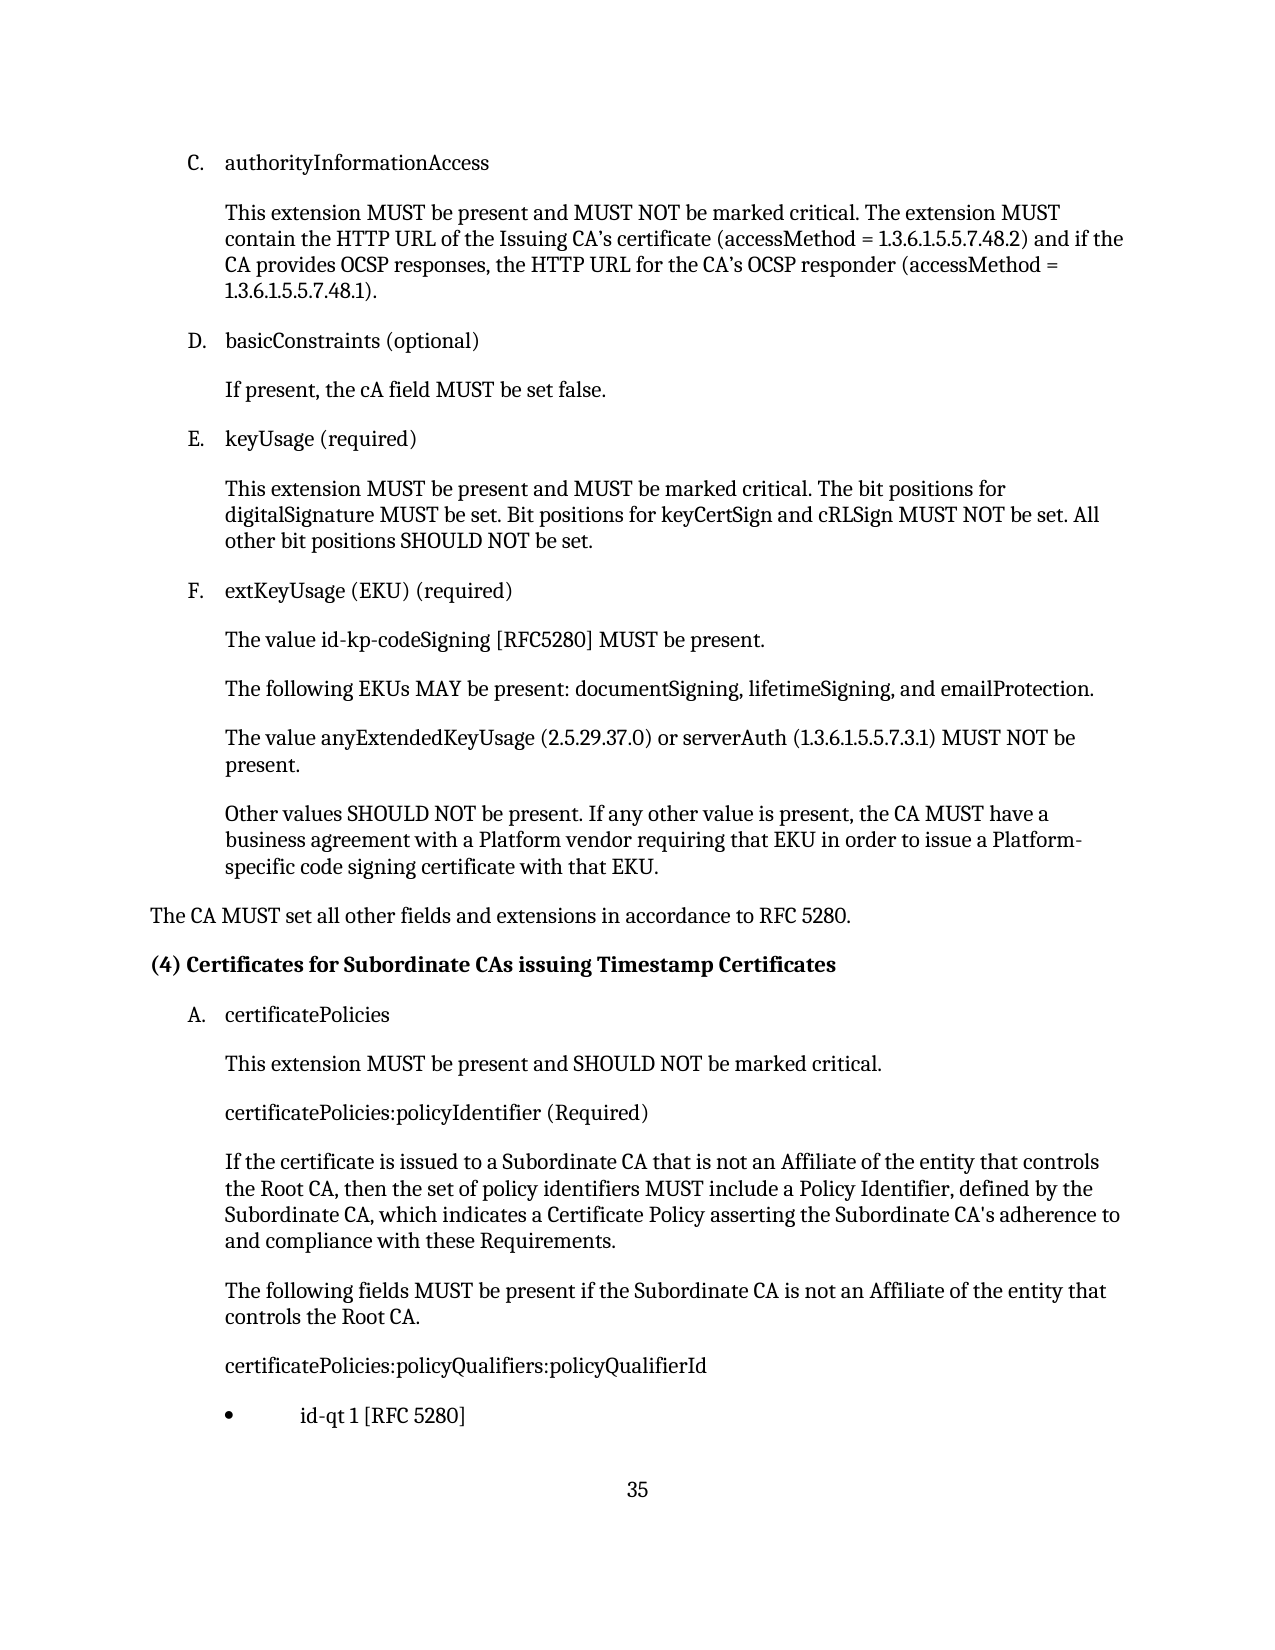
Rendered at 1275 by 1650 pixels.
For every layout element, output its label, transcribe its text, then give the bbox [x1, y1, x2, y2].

text Other values SHOULD NOT be present. If any other value is present, the CA MUST have a business agreement with a Platform vendor requiring that EKU in order to issue a Platform-specific code signing certificate with that EKU. [225, 801, 1125, 880]
list extKeyUsage (EKU) (required) [187, 577, 1125, 604]
text certificatePolicies:policyIdentifier (Required) [225, 1100, 1125, 1126]
text The value id-kp-codeSigning [RFC5280] MUST be present. [225, 627, 1125, 653]
text This extension MUST be present and MUST NOT be marked critical. The extension MUST contain the HTTP URL of the Issuing CA’s certificate (accessMethod = 1.3.6.1.5.5.7.48.2) and if the CA provides OCSP responses, the HTTP URL for the CA’s OCSP responder (accessMethod = 1.3.6.1.5.5.7.48.1). [225, 199, 1125, 305]
text The value anyExtendedKeyUsage (2.5.29.37.0) or serverAuth (1.3.6.1.5.5.7.3.1) MUST NOT be present. [225, 725, 1125, 778]
text This extension MUST be present and SHOULD NOT be marked critical. [225, 1051, 1125, 1077]
text If the certificate is issued to a Subordinate CA that is not an Affiliate of the entity that controls the Root CA, then the set of policy identifiers MUST include a Policy Identifier, defined by the Subordinate CA, which indicates a Certificate Policy asserting the Subordinate CA's adherence to and compliance with these Requirements. [225, 1149, 1125, 1254]
text This extension MUST be present and MUST be marked critical. The bit positions for digitalSignature MUST be set. Bit positions for keyCertSign and cRLSign MUST NOT be set. All other bit positions SHOULD NOT be set. [225, 475, 1125, 554]
text The CA MUST set all other fields and extensions in accordance to RFC 5280. [150, 903, 1125, 929]
list certificatePolicies [187, 1001, 1125, 1028]
list keyUsage (required) [187, 426, 1125, 452]
text (4) Certificates for Subordinate CAs issuing Timestamp Certificates [150, 952, 1125, 978]
list id-qt 1 [RFC 5280] [225, 1402, 1125, 1429]
text certificatePolicies:policyQualifiers:policyQualifierId [225, 1353, 1125, 1379]
text The following fields MUST be present if the Subordinate CA is not an Affiliate of the entity that controls the Root CA. [225, 1277, 1125, 1330]
text If present, the cA field MUST be set false. [225, 377, 1125, 403]
text The following EKUs MAY be present: documentSigning, lifetimeSigning, and emailProtection. [225, 676, 1125, 702]
list authorityInformationAccess [187, 150, 1125, 176]
list basicConstraints (optional) [187, 328, 1125, 354]
